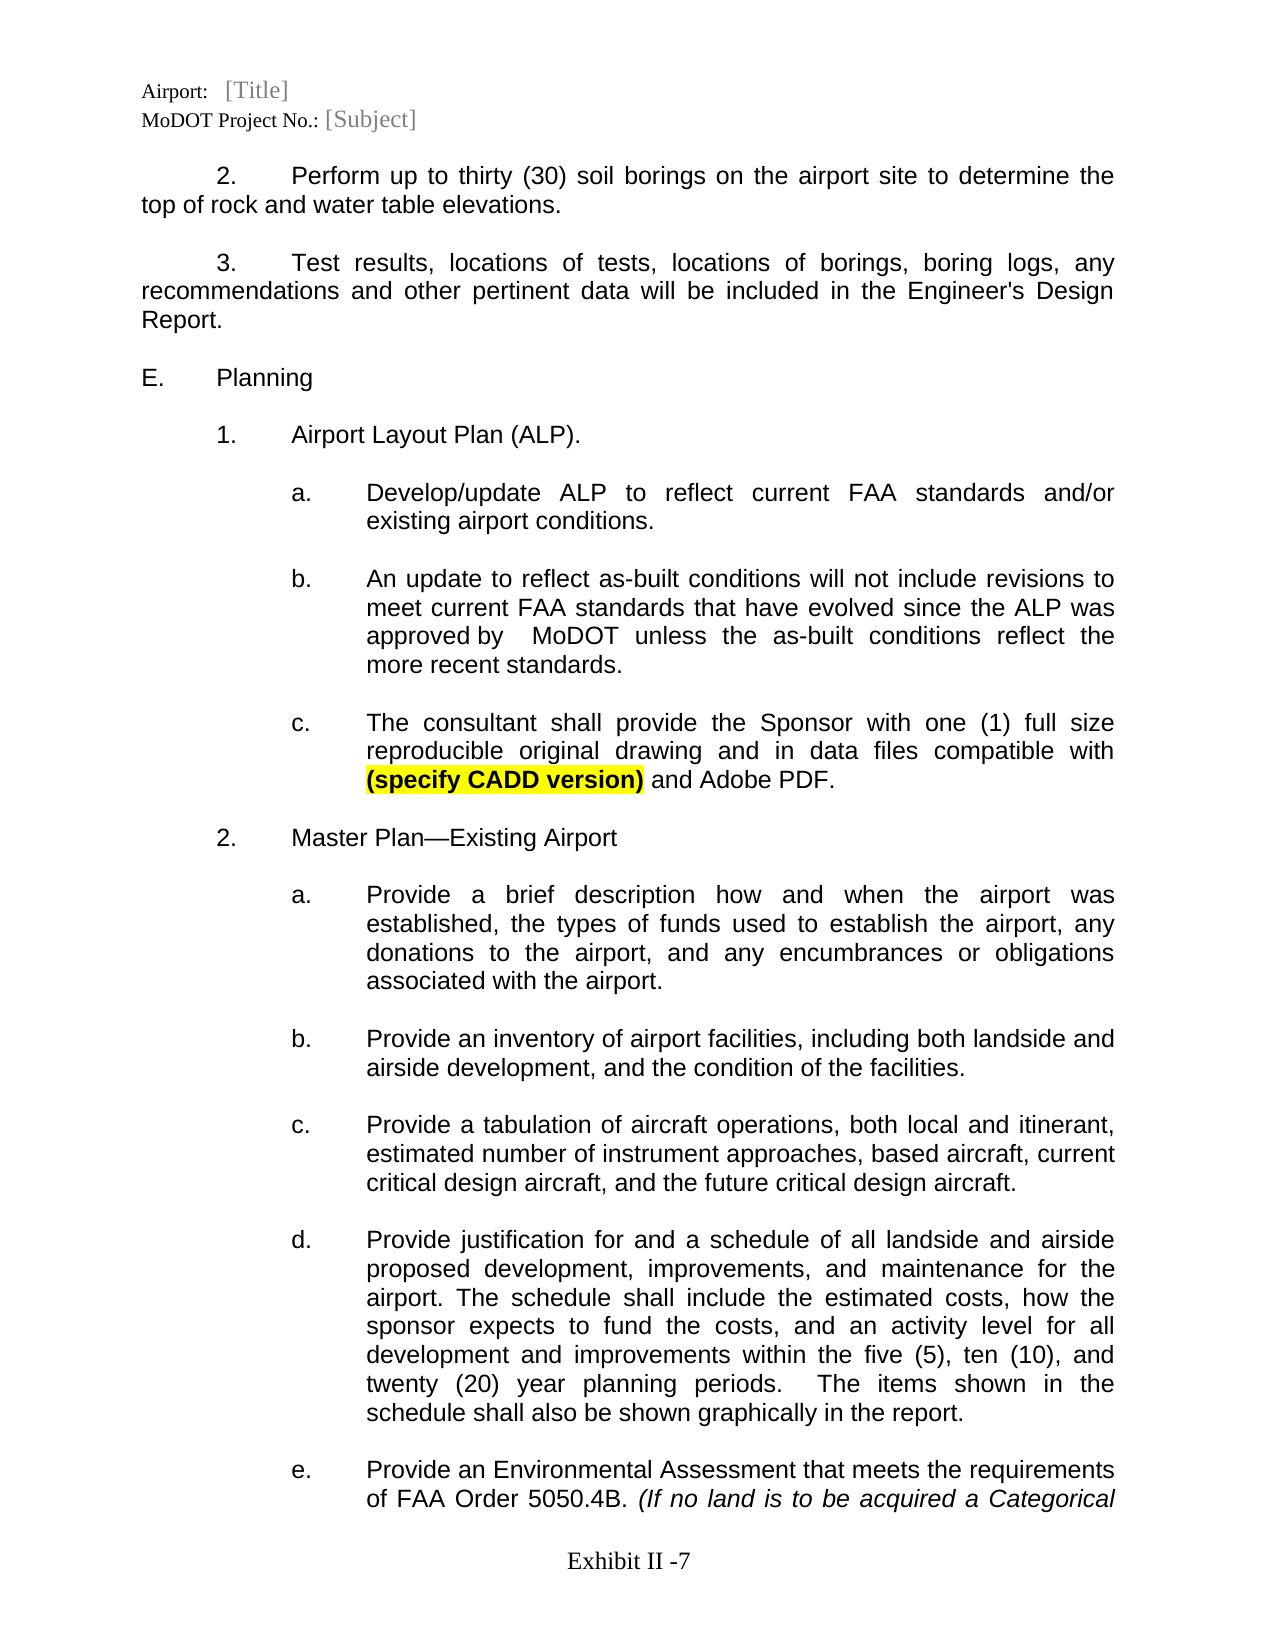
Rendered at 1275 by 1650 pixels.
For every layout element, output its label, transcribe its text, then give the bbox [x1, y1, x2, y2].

text c. Provide a tabulation of aircraft operations, both local and itinerant, estimated number of instrument approaches, based aircraft, current critical design aircraft, and the future critical design aircraft. [141, 1110, 1116, 1196]
text d. Provide justification for and a schedule of all landside and airside proposed development, improvements, and maintenance for the airport. The schedule shall include the estimated costs, how the sponsor expects to fund the costs, and an activity level for all development and improvements within the five (5), ten (10), and twenty (20) year planning periods. The items shown in the schedule shall also be shown graphically in the report. [141, 1225, 1116, 1426]
text a. Develop/update ALP to reflect current FAA standards and/or existing airport conditions. [291, 477, 1116, 535]
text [141, 1455, 1116, 1512]
text b. Provide an inventory of airport facilities, including both landside and airside development, and the condition of the facilities. [141, 1024, 1116, 1081]
text 2. Perform up to thirty (30) soil borings on the airport site to determine the top of rock and water table elevations. [141, 161, 1116, 219]
text b. An update to reflect as-built conditions will not include revisions to meet current FAA standards that have evolved since the ALP was approved by MoDOT unless the as-built conditions reflect the more recent standards. [291, 564, 1116, 679]
text 2. Master Plan—Existing Airport [141, 822, 1116, 851]
text E. Planning [141, 362, 1116, 391]
text 3. Test results, locations of tests, locations of borings, boring logs, any recommendations and other pertinent data will be included in the Engineer's Design Report. [141, 247, 1116, 334]
text a. Provide a brief description how and when the airport was established, the types of funds used to establish the airport, any donations to the airport, and any encumbrances or obligations associated with the airport. [141, 880, 1116, 995]
text 1. Airport Layout Plan (ALP). [141, 420, 1116, 449]
list The consultant shall provide the Sponsor with one (1) full size reproducible original drawing and in data files compatible with (specify CADD version) and Adobe PDF. [291, 707, 1116, 794]
